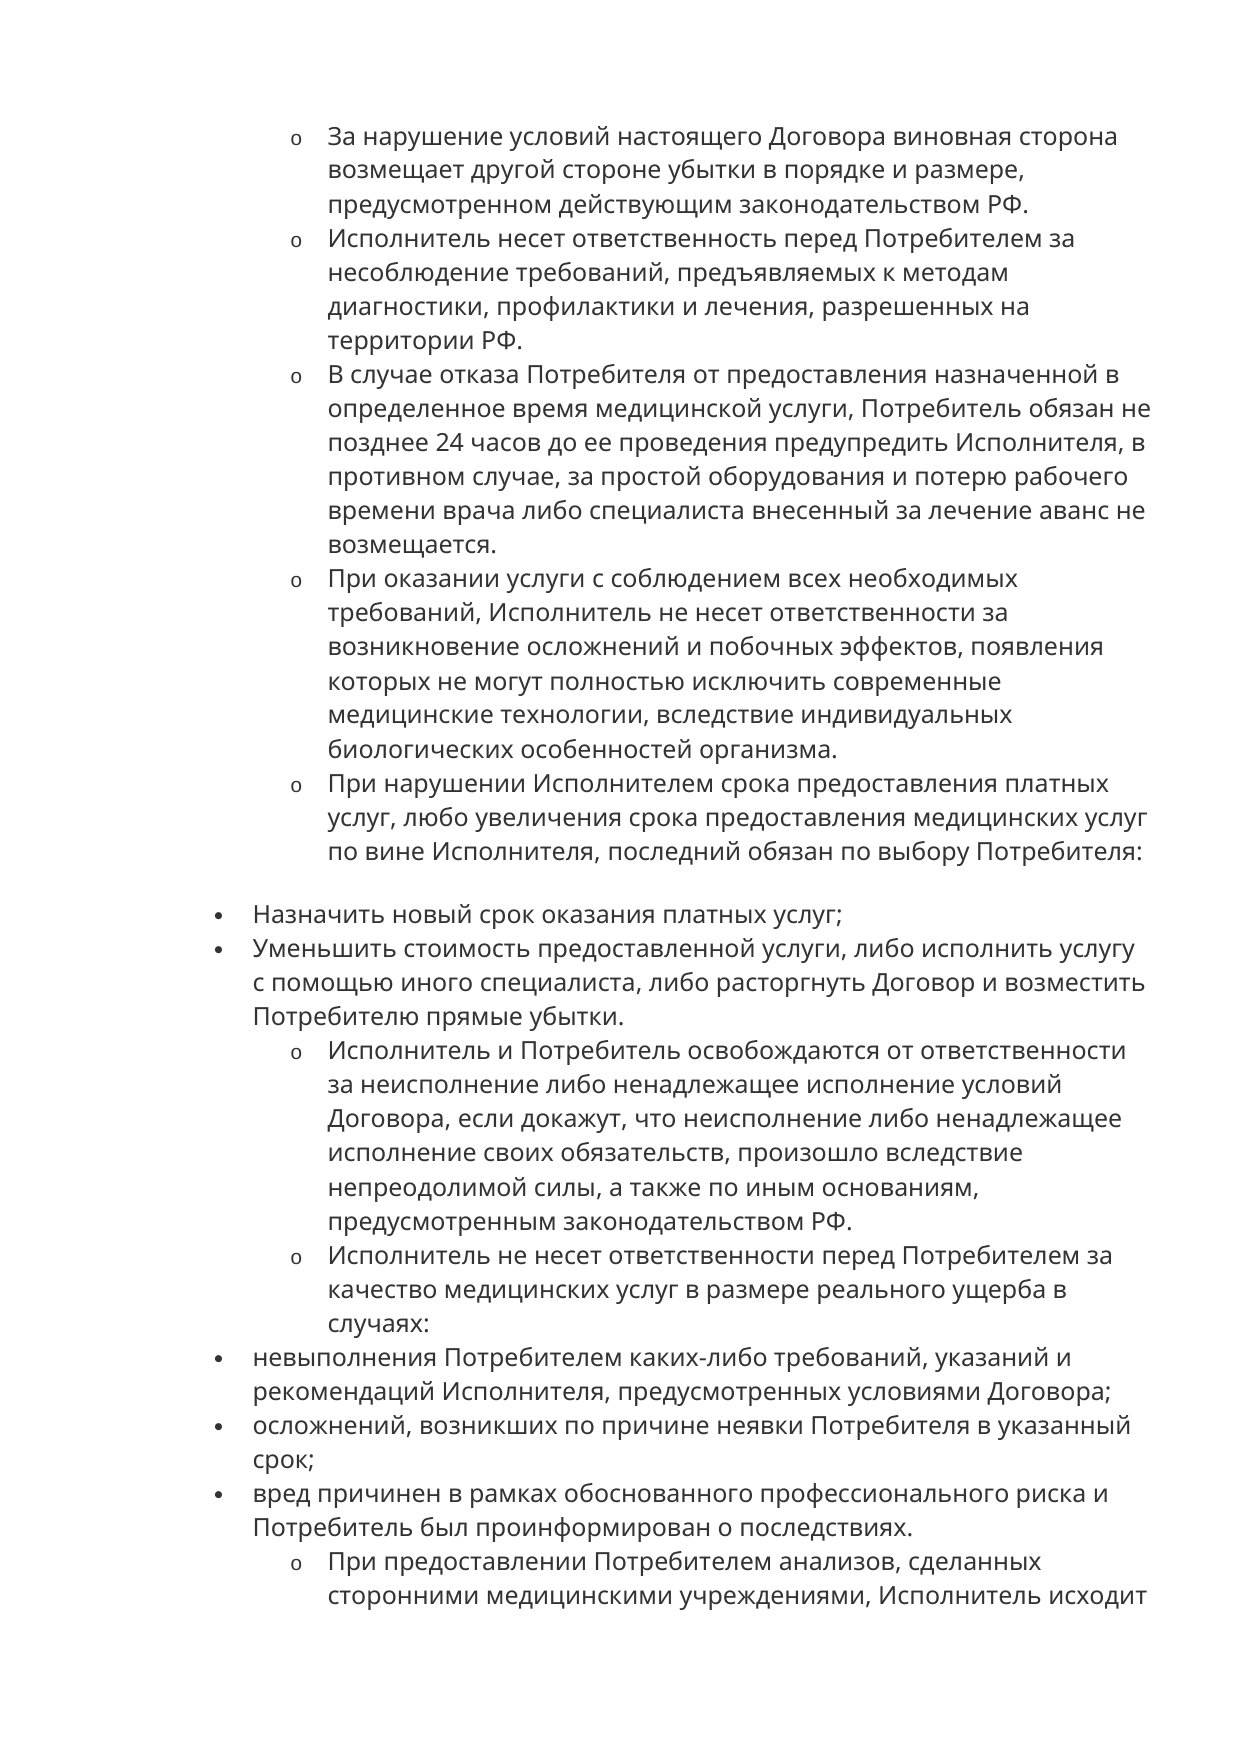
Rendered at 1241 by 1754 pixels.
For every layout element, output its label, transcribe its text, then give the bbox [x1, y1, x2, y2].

list осложнений, возникших по причине неявки Потребителя в указанный срок; [215, 1408, 1152, 1476]
list При нарушении Исполнителем срока предоставления платных услуг, любо увеличения срока предоставления медицинских услуг по вине Исполнителя, последний обязан по выбору Потребителя: [290, 765, 1152, 867]
list Исполнитель не несет ответственности перед Потребителем за качество медицинских услуг в размере реального ущерба в случаях: [290, 1237, 1152, 1339]
list При оказании услуги с соблюдением всех необходимых требований, Исполнитель не несет ответственности за возникновение осложнений и побочных эффектов, появления которых не могут полностью исключить современные медицинские технологии, вследствие индивидуальных биологических особенностей организма. [290, 561, 1152, 765]
list Исполнитель и Потребитель освобождаются от ответственности за неисполнение либо ненадлежащее исполнение условий Договора, если докажут, что неисполнение либо ненадлежащее исполнение своих обязательств, произошло вследствие непреодолимой силы, а также по иным основаниям, предусмотренным законодательством РФ. [290, 1033, 1152, 1237]
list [290, 1544, 1152, 1612]
list Исполнитель несет ответственность перед Потребителем за несоблюдение требований, предъявляемых к методам диагностики, профилактики и лечения, разрешенных на территории РФ. [290, 220, 1152, 357]
list вред причинен в рамках обоснованного профессионального риска и Потребитель был проинформирован о последствиях. [215, 1476, 1152, 1544]
list Уменьшить стоимость предоставленной услуги, либо исполнить услугу с помощью иного специалиста, либо расторгнуть Договор и возместить Потребителю прямые убытки. [215, 931, 1152, 1033]
list невыполнения Потребителем каких-либо требований, указаний и рекомендаций Исполнителя, предусмотренных условиями Договора; [215, 1339, 1152, 1408]
list Назначить новый срок оказания платных услуг; [215, 897, 1152, 931]
list За нарушение условий настоящего Договора виновная сторона возмещает другой стороне убытки в порядке и размере, предусмотренном действующим законодательством РФ. [290, 118, 1152, 220]
list В случае отказа Потребителя от предоставления назначенной в определенное время медицинской услуги, Потребитель обязан не позднее 24 часов до ее проведения предупредить Исполнителя, в противном случае, за простой оборудования и потерю рабочего времени врача либо специалиста внесенный за лечение аванс не возмещается. [290, 357, 1152, 561]
